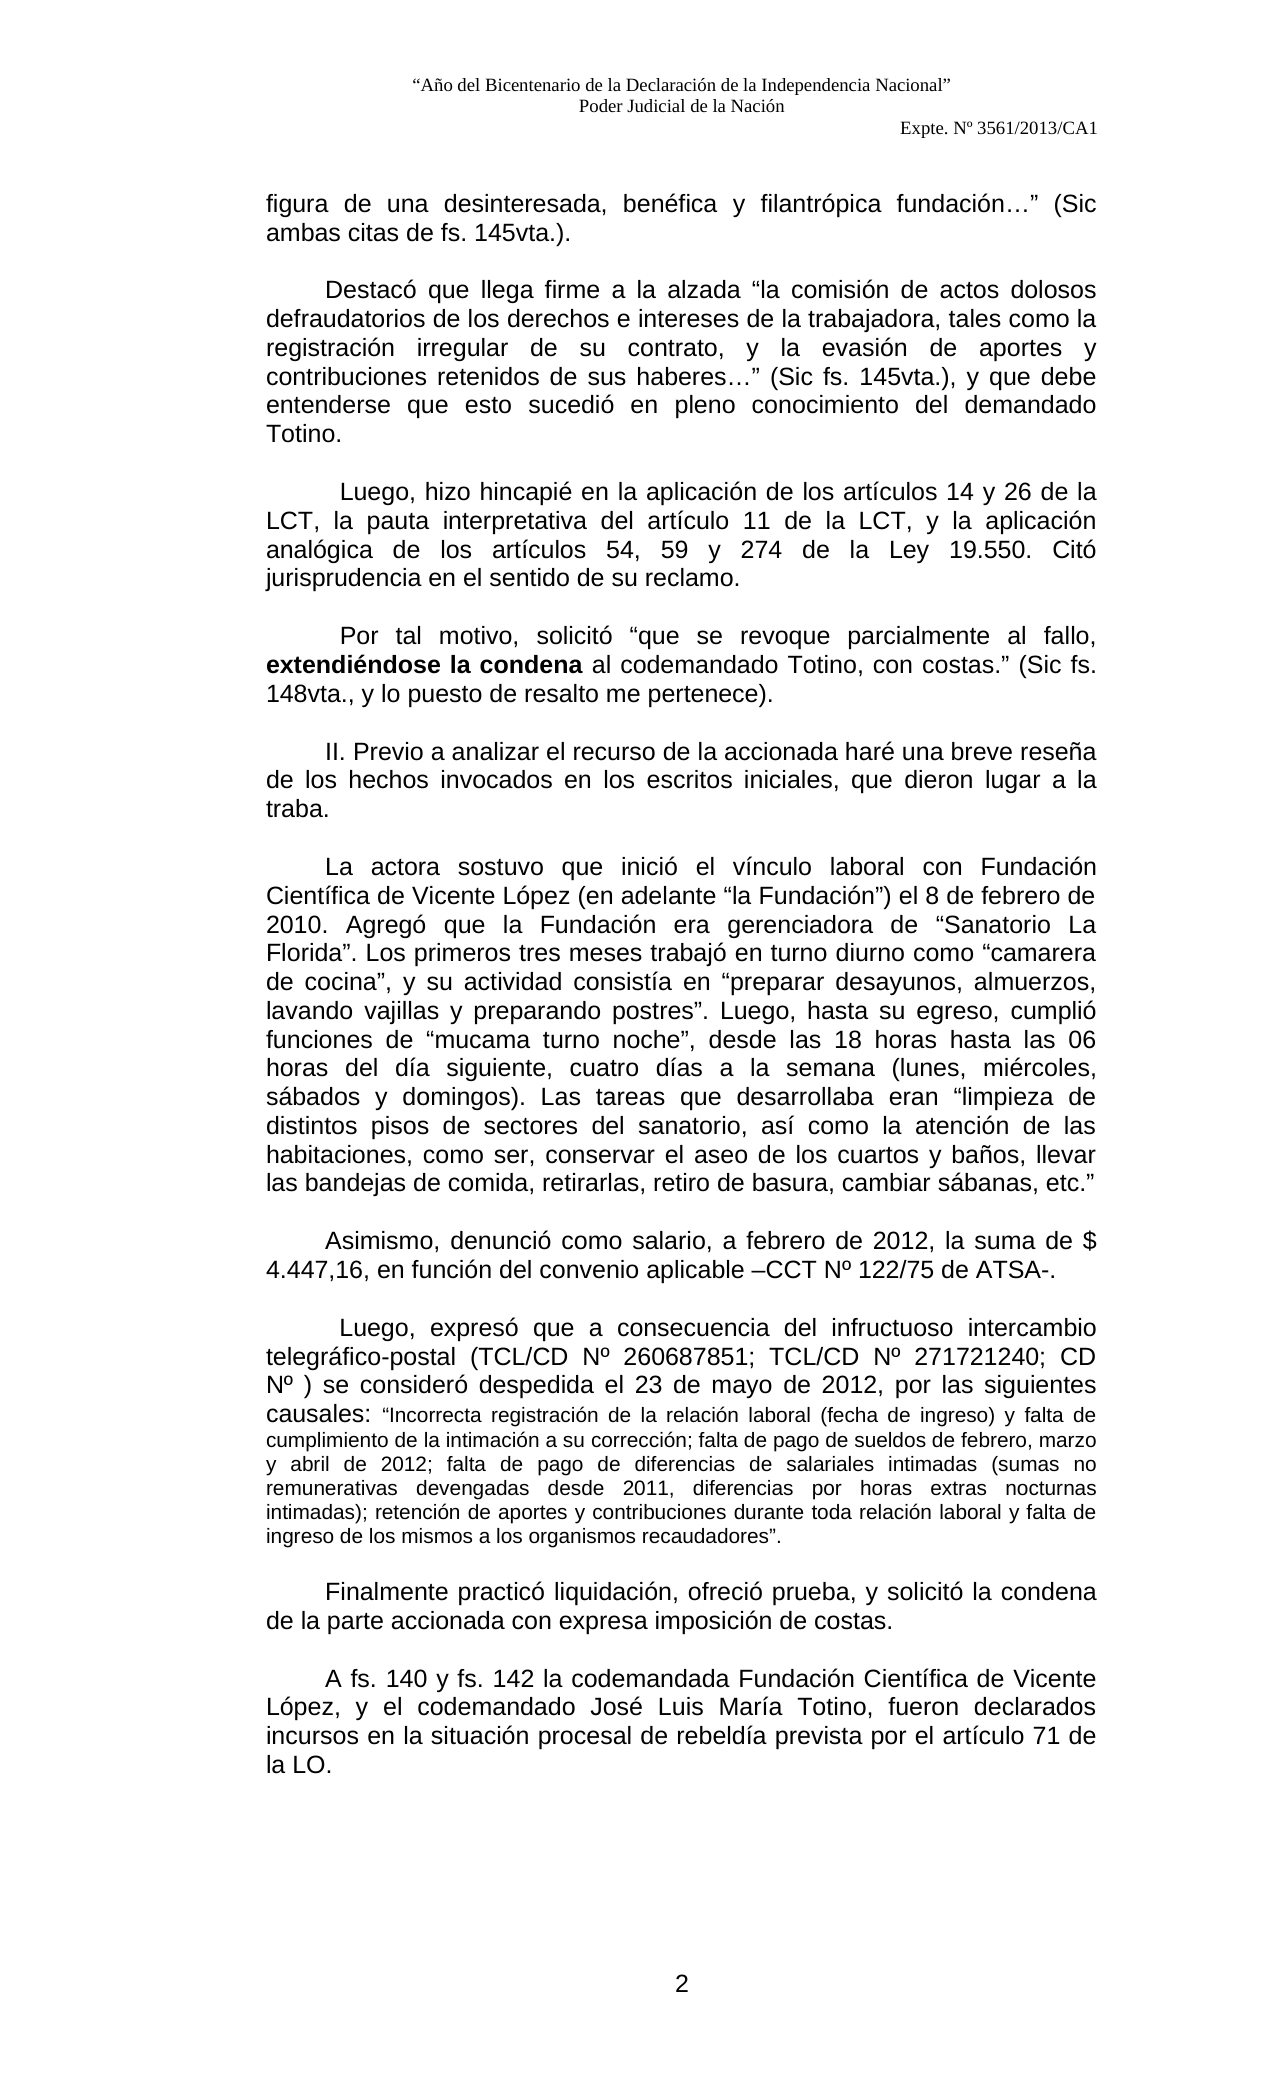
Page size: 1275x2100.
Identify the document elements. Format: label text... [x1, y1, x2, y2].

text Por tal motivo, solicitó “que se revoque parcialmente al fallo, extendiéndose la condena al codemandado Totino, con costas.” (Sic fs. 148vta., y lo puesto de resalto me pertenece). [266, 621, 1098, 708]
text Luego, hizo hincapié en la aplicación de los artículos 14 y 26 de la LCT, la pauta interpretativa del artículo 11 de la LCT, y la aplicación analógica de los artículos 54, 59 y 274 de la Ley 19.550. Citó jurisprudencia en el sentido de su reclamo. [266, 477, 1098, 592]
text Finalmente practicó liquidación, ofreció prueba, y solicitó la condena de la parte accionada con expresa imposición de costas. [266, 1577, 1098, 1634]
text Luego, expresó que a consecuencia del infructuoso intercambio telegráfico-postal (TCL/CD Nº 260687851; TCL/CD Nº 271721240; CD Nº ) se consideró despedida el 23 de mayo de 2012, por las siguientes causales: “Incorrecta registración de la relación laboral (fecha de ingreso) y falta de cumplimiento de la intimación a su corrección; falta de pago de sueldos de febrero, marzo y abril de 2012; falta de pago de diferencias de salariales intimadas (sumas no remunerativas devengadas desde 2011, diferencias por horas extras nocturnas intimadas); retención de aportes y contribuciones durante toda relación laboral y falta de ingreso de los mismos a los organismos recaudadores”. [266, 1313, 1098, 1548]
text Asimismo, denunció como salario, a febrero de 2012, la suma de $ 4.447,16, en función del convenio aplicable –CCT Nº 122/75 de ATSA-. [266, 1226, 1098, 1284]
text Destacó que llega firme a la alzada “la comisión de actos dolosos defraudatorios de los derechos e intereses de la trabajadora, tales como la registración irregular de su contrato, y la evasión de aportes y contribuciones retenidos de sus haberes…” (Sic fs. 145vta.), y que debe entenderse que esto sucedió en pleno conocimiento del demandado Totino. [266, 276, 1098, 448]
text A fs. 140 y fs. 142 la codemandada Fundación Científica de Vicente López, y el codemandado José Luis María Totino, fueron declarados incursos en la situación procesal de rebeldía prevista por el artículo 71 de la LO. [266, 1664, 1098, 1779]
text La actora sostuvo que inició el vínculo laboral con Fundación Científica de Vicente López (en adelante “la Fundación”) el 8 de febrero de 2010. Agregó que la Fundación era gerenciadora de “Sanatorio La Florida”. Los primeros tres meses trabajó en turno diurno como “camarera de cocina”, y su actividad consistía en “preparar desayunos, almuerzos, lavando vajillas y preparando postres”. Luego, hasta su egreso, cumplió funciones de “mucama turno noche”, desde las 18 horas hasta las 06 horas del día siguiente, cuatro días a la semana (lunes, miércoles, sábados y domingos). Las tareas que desarrollaba eran “limpieza de distintos pisos de sectores del sanatorio, así como la atención de las habitaciones, como ser, conservar el aseo de los cuartos y baños, llevar las bandejas de comida, retirarlas, retiro de basura, cambiar sábanas, etc.” [266, 852, 1098, 1197]
text II. Previo a analizar el recurso de la accionada haré una breve reseña de los hechos invocados en los escritos iniciales, que dieron lugar a la traba. [266, 737, 1098, 823]
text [266, 189, 1098, 246]
